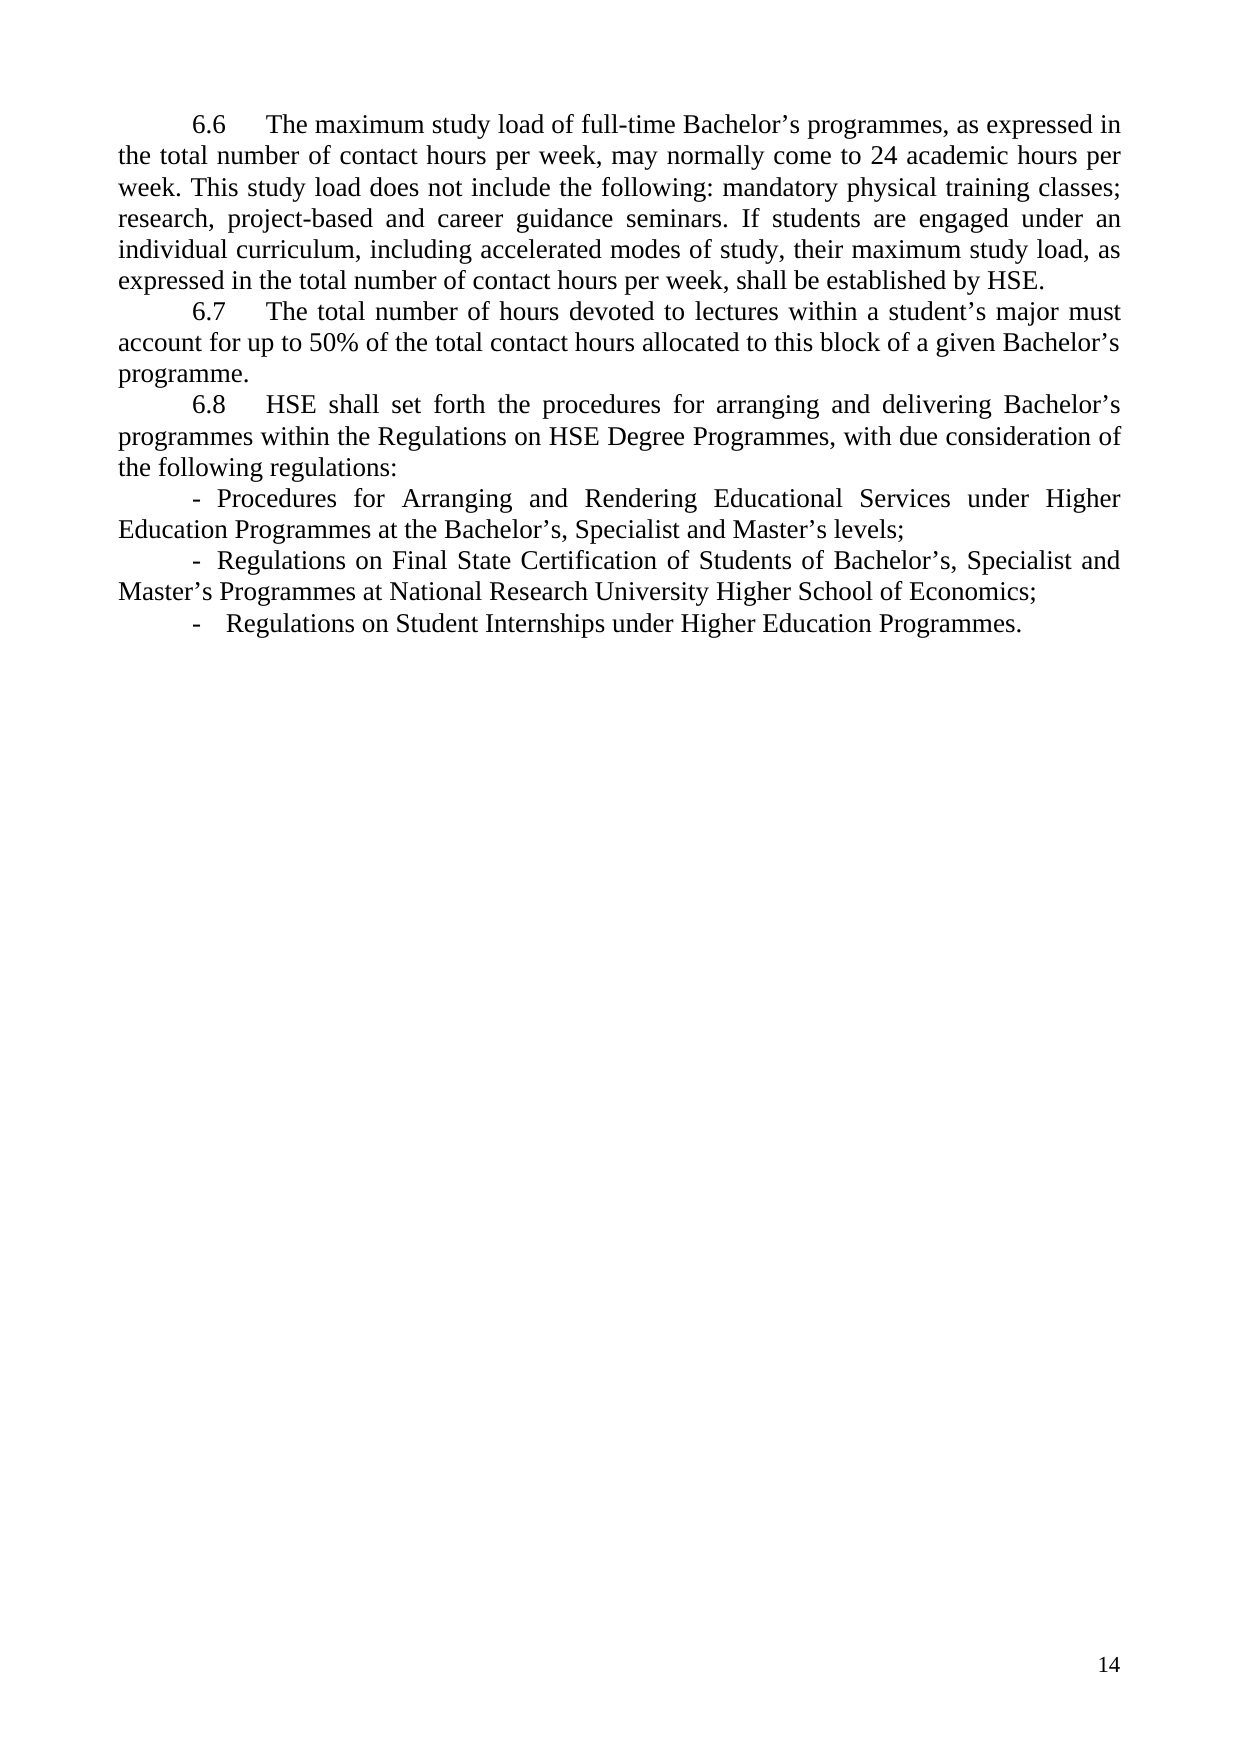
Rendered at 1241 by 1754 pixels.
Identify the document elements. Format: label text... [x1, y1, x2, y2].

list Procedures for Arranging and Rendering Educational Services under Higher Education Programmes at the Bachelor’s, Specialist and Master’s levels; [118, 482, 1121, 544]
list The maximum study load of full-time Bachelor’s programmes, as expressed in the total number of contact hours per week, may normally come to 24 academic hours per week. This study load does not include the following: mandatory physical training classes; research, project-based and career guidance seminars. If students are engaged under an individual curriculum, including accelerated modes of study, their maximum study load, as expressed in the total number of contact hours per week, shall be established by HSE. [118, 108, 1122, 295]
list The total number of hours devoted to lectures within a student’s major must account for up to 50% of the total contact hours allocated to this block of a given Bachelor’s programme. [118, 295, 1122, 389]
list Regulations on Final State Certification of Students of Bachelor’s, Specialist and Master’s Programmes at National Research University Higher School of Economics; [118, 544, 1121, 607]
list HSE shall set forth the procedures for arranging and delivering Bachelor’s programmes within the Regulations on HSE Degree Programmes, with due consideration of the following regulations: [118, 389, 1122, 482]
list Regulations on Student Internships under Higher Education Programmes. [118, 607, 1121, 638]
